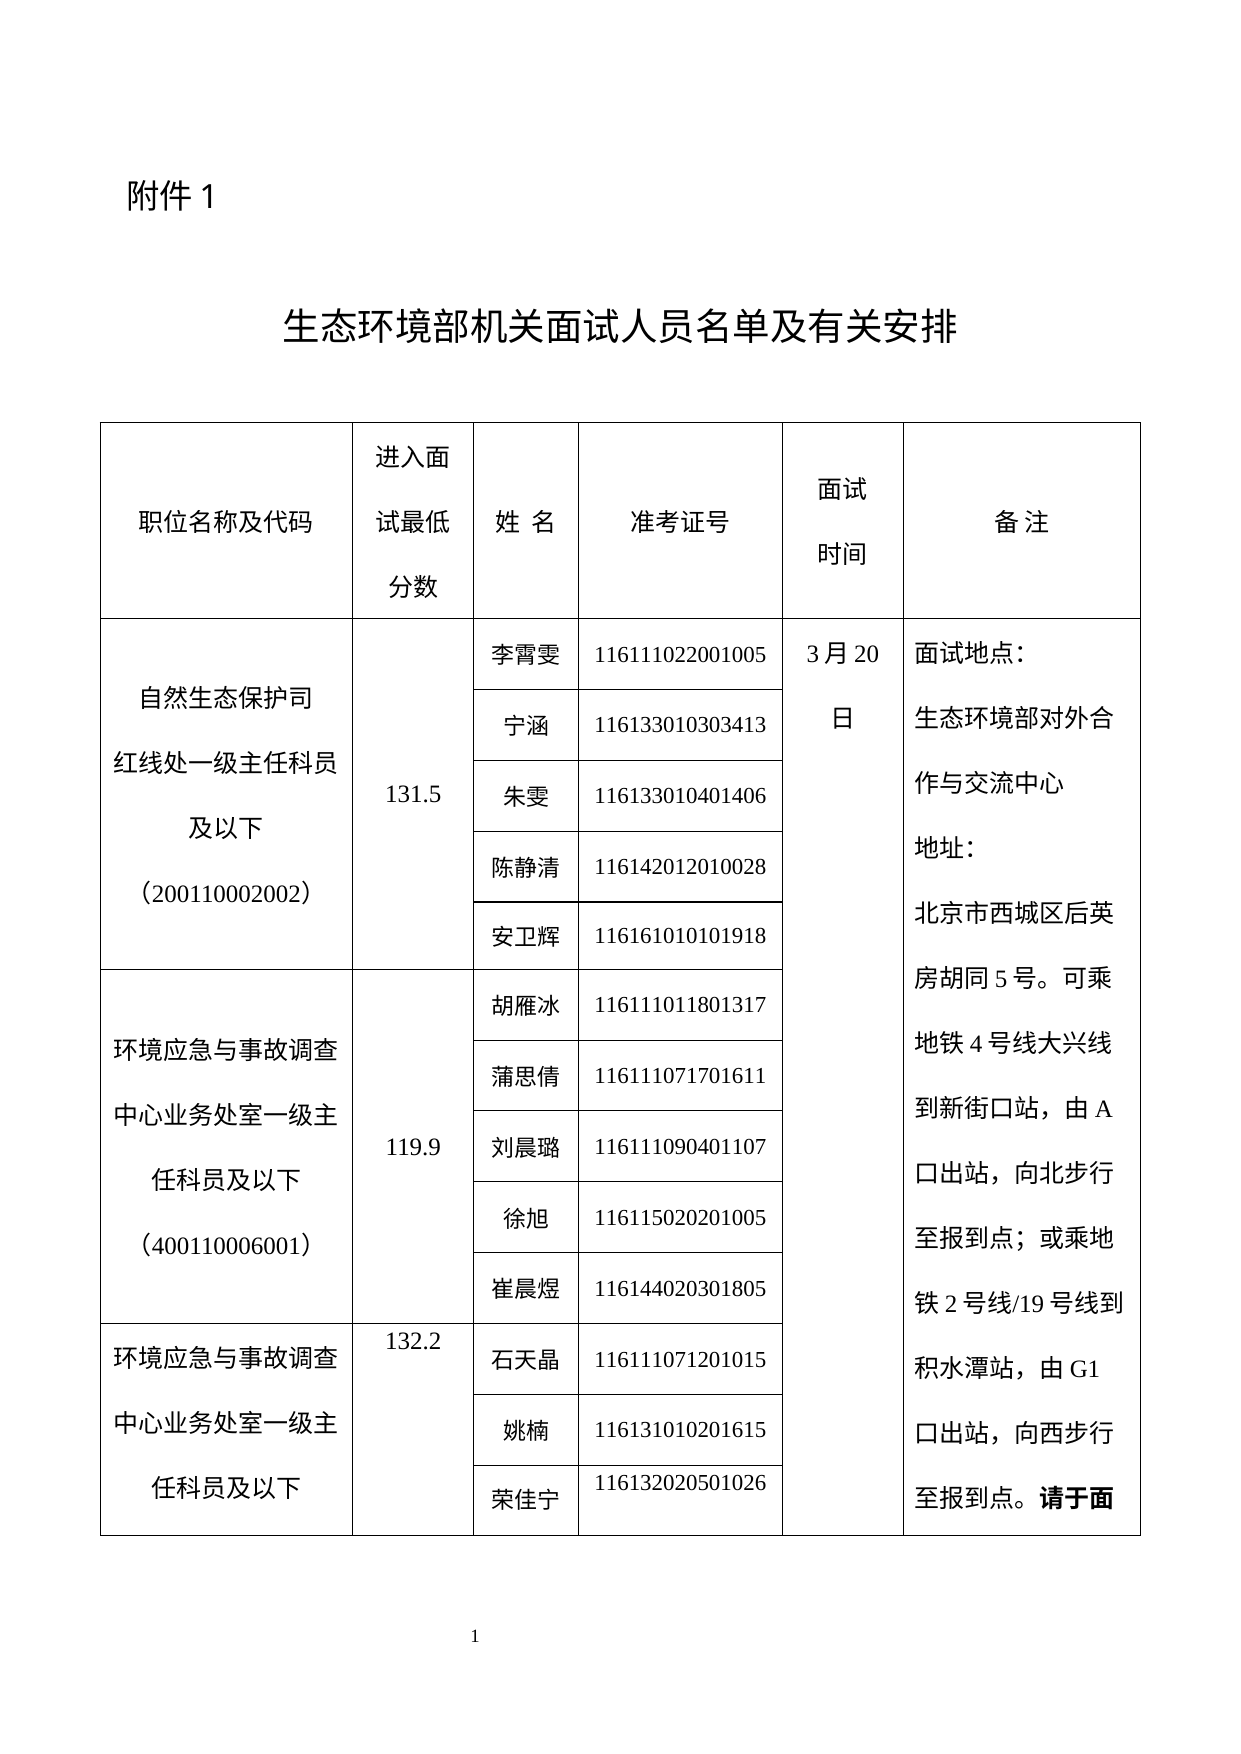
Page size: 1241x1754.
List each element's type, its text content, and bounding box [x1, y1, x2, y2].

table_cell 116133010401406 [579, 761, 782, 831]
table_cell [904, 619, 1140, 1535]
table_cell 116133010303413 [579, 690, 782, 760]
table_cell 崔晨煜 [474, 1253, 578, 1323]
table_cell 116142012010028 [579, 832, 782, 901]
table_cell 116111011801317 [579, 970, 782, 1039]
table_cell 116111022001005 [579, 619, 782, 689]
table_cell 刘晨璐 [474, 1111, 578, 1181]
table_cell 119.9 [353, 970, 473, 1323]
table_header 进入面试最低分数 [353, 423, 473, 618]
table_cell 蒲思倩 [474, 1041, 578, 1110]
table_header 职位名称及代码 [101, 423, 352, 618]
table_cell 荣佳宁 [474, 1466, 578, 1535]
table_cell 116111071201015 [579, 1324, 782, 1394]
table_cell 胡雁冰 [474, 970, 578, 1039]
text 生态环境部机关面试人员名单及有关安排 [59, 292, 1181, 357]
table_cell 自然生态保护司 红线处一级主任科员及以下（200110002002） [101, 619, 352, 969]
table_cell 石天晶 [474, 1324, 578, 1394]
table_cell 116131010201615 [579, 1395, 782, 1464]
table_cell 朱雯 [474, 761, 578, 831]
table_cell 116111071701611 [579, 1041, 782, 1110]
table_header 准考证号 [579, 423, 782, 618]
table_cell 132.2 [353, 1324, 473, 1535]
table_cell 3月20日 [783, 619, 903, 1535]
table_cell 陈静清 [474, 832, 578, 901]
table_cell 宁涵 [474, 690, 578, 760]
text 附件1 [59, 162, 1181, 227]
table_header 面试 时间 [783, 423, 903, 618]
table_cell 姚楠 [474, 1395, 578, 1464]
table_cell 环境应急与事故调查中心业务处室一级主任科员及以下（400110006001） [101, 970, 352, 1323]
table_cell 徐旭 [474, 1182, 578, 1252]
table_cell 116161010101918 [579, 903, 782, 969]
table_cell 116111090401107 [579, 1111, 782, 1181]
table_cell 116115020201005 [579, 1182, 782, 1252]
table_header 姓 名 [474, 423, 578, 618]
table_header 备 注 [904, 423, 1140, 618]
table_cell 安卫辉 [474, 903, 578, 969]
table_cell 116132020501026 [579, 1466, 782, 1535]
table_cell 李霄雯 [474, 619, 578, 689]
table_cell 116144020301805 [579, 1253, 782, 1323]
table_cell 131.5 [353, 619, 473, 969]
table_cell 环境应急与事故调查中心业务处室一级主任科员及以下（400110006002） [101, 1324, 352, 1535]
